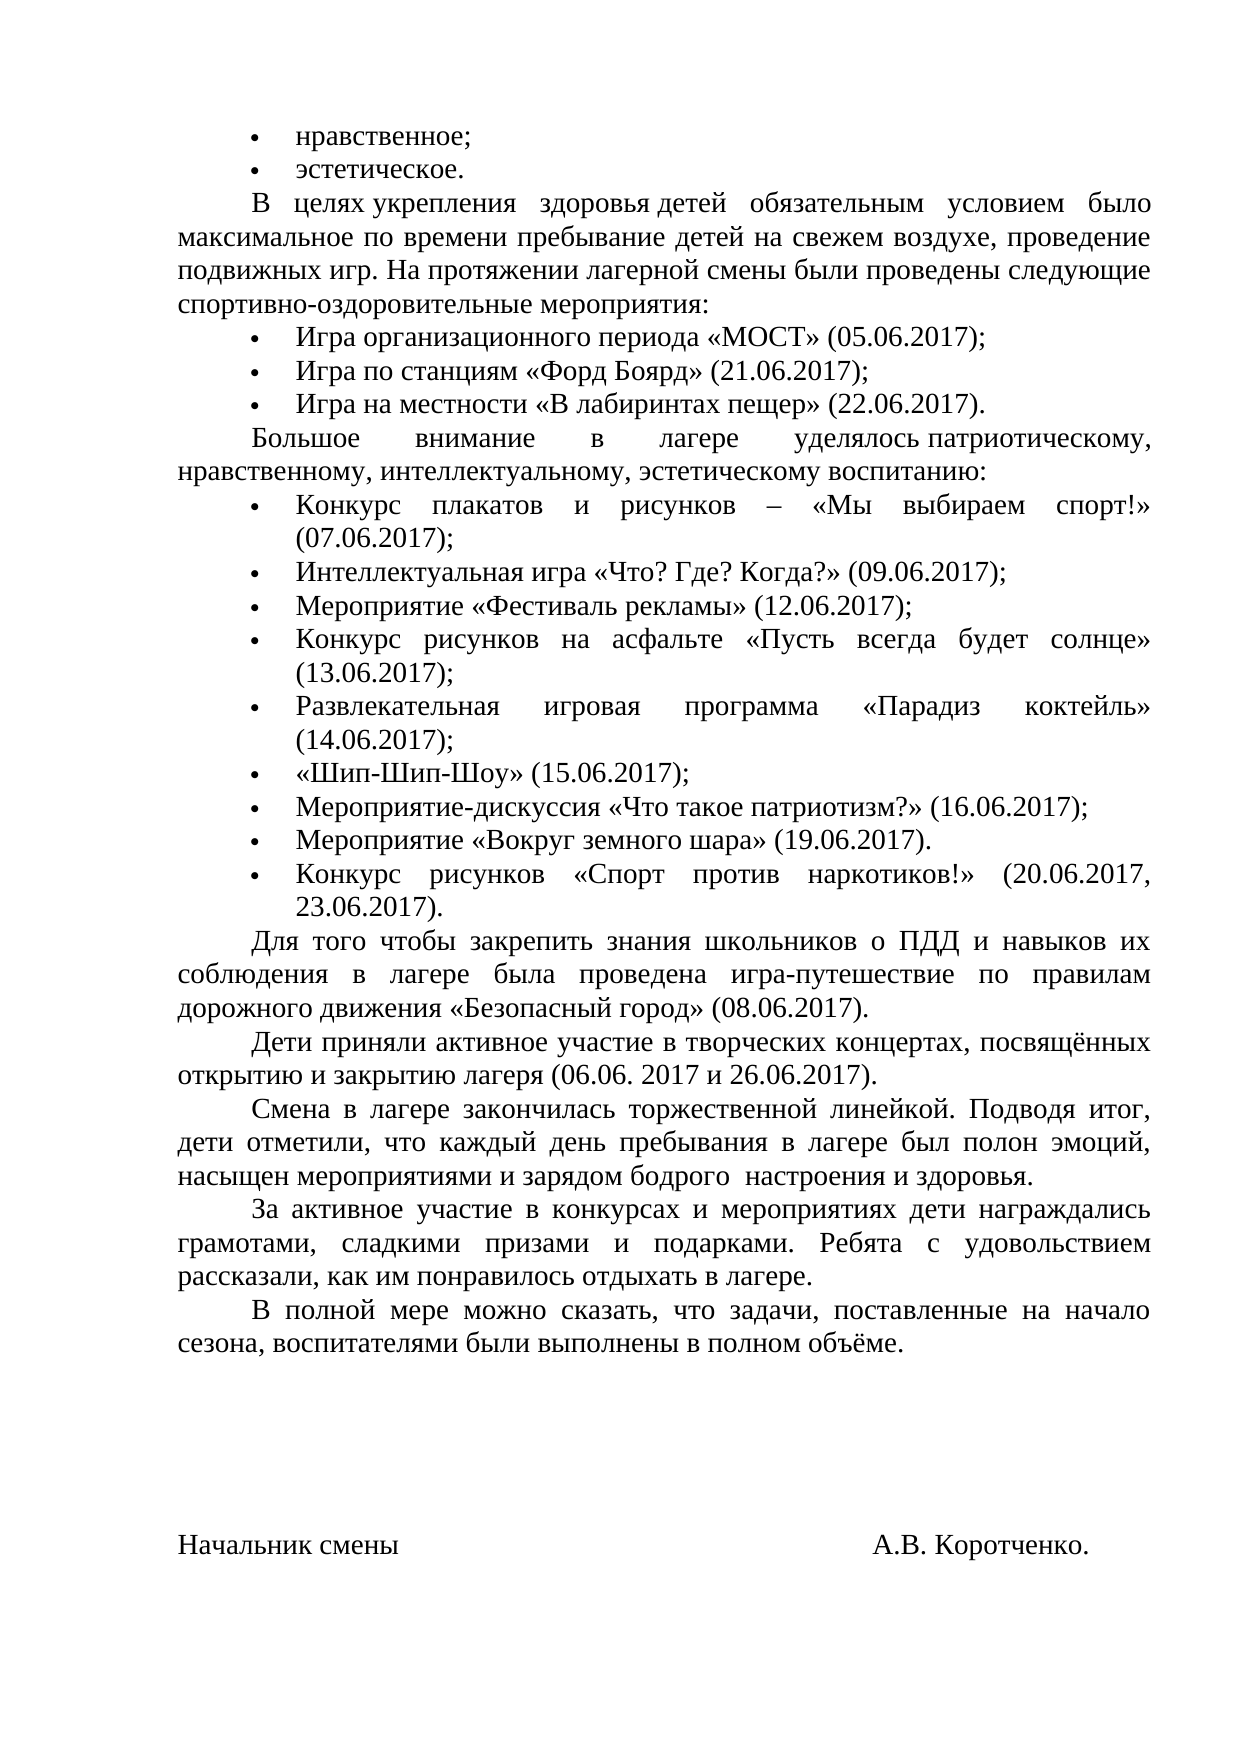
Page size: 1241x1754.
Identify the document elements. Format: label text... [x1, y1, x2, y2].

list Мероприятие «Фестиваль рекламы» (12.06.2017); [251, 588, 1152, 621]
text За активное участие в конкурсах и мероприятиях дети награждались грамотами, сладкими призами и подарками. Ребята с удовольствием рассказали, как им понравилось отдыхать в лагере. [177, 1191, 1152, 1292]
list Развлекательная игровая программа «Парадиз коктейль» (14.06.2017); [251, 688, 1152, 755]
text Дети приняли активное участие в творческих концертах, посвящённых открытию и закрытию лагеря (06.06. 2017 и 26.06.2017). [177, 1024, 1152, 1091]
text Большое внимание в лагере уделялось патриотическому, нравственному, интеллектуальному, эстетическому воспитанию: [177, 420, 1152, 487]
text В полной мере можно сказать, что задачи, поставленные на начало сезона, воспитателями были выполнены в полном объёме. [177, 1292, 1152, 1359]
table_header А.В. Коротченко. [664, 1527, 1163, 1594]
list «Шип-Шип-Шоу» (15.06.2017); [251, 755, 1152, 789]
list Игра по станциям «Форд Боярд» (21.06.2017); [251, 353, 1152, 386]
text В целях укрепления здоровья детей обязательным условием было максимальное по времени пребывание детей на свежем воздухе, проведение подвижных игр. На протяжении лагерной смены были проведены следующие спортивно-оздоровительные мероприятия: [177, 185, 1152, 319]
text Для того чтобы закрепить знания школьников о ПДД и навыков их соблюдения в лагере была проведена игра-путешествие по правилам дорожного движения «Безопасный город» (08.06.2017). [177, 923, 1152, 1024]
list эстетическое. [251, 152, 1152, 185]
text Смена в лагере закончилась торжественной линейкой. Подводя итог, дети отметили, что каждый день пребывания в лагере был полон эмоций, насыщен мероприятиями и зарядом бодрого настроения и здоровья. [177, 1091, 1152, 1191]
list Конкурс рисунков «Спорт против наркотиков!» (20.06.2017, 23.06.2017). [251, 856, 1152, 923]
list Интеллектуальная игра «Что? Где? Когда?» (09.06.2017); [251, 554, 1152, 588]
list нравственное; [251, 118, 1152, 152]
list Мероприятие-дискуссия «Что такое патриотизм?» (16.06.2017); [251, 789, 1152, 822]
list Игра на местности «В лабиринтах пещер» (22.06.2017). [251, 386, 1152, 420]
list Мероприятие «Вокруг земного шара» (19.06.2017). [251, 822, 1152, 856]
list Игра организационного периода «МОСТ» (05.06.2017); [251, 319, 1152, 353]
list Конкурс плакатов и рисунков – «Мы выбираем спорт!» (07.06.2017); [251, 487, 1152, 554]
list Конкурс рисунков на асфальте «Пусть всегда будет солнце» (13.06.2017); [251, 621, 1152, 688]
table_header Начальник смены [166, 1527, 664, 1594]
